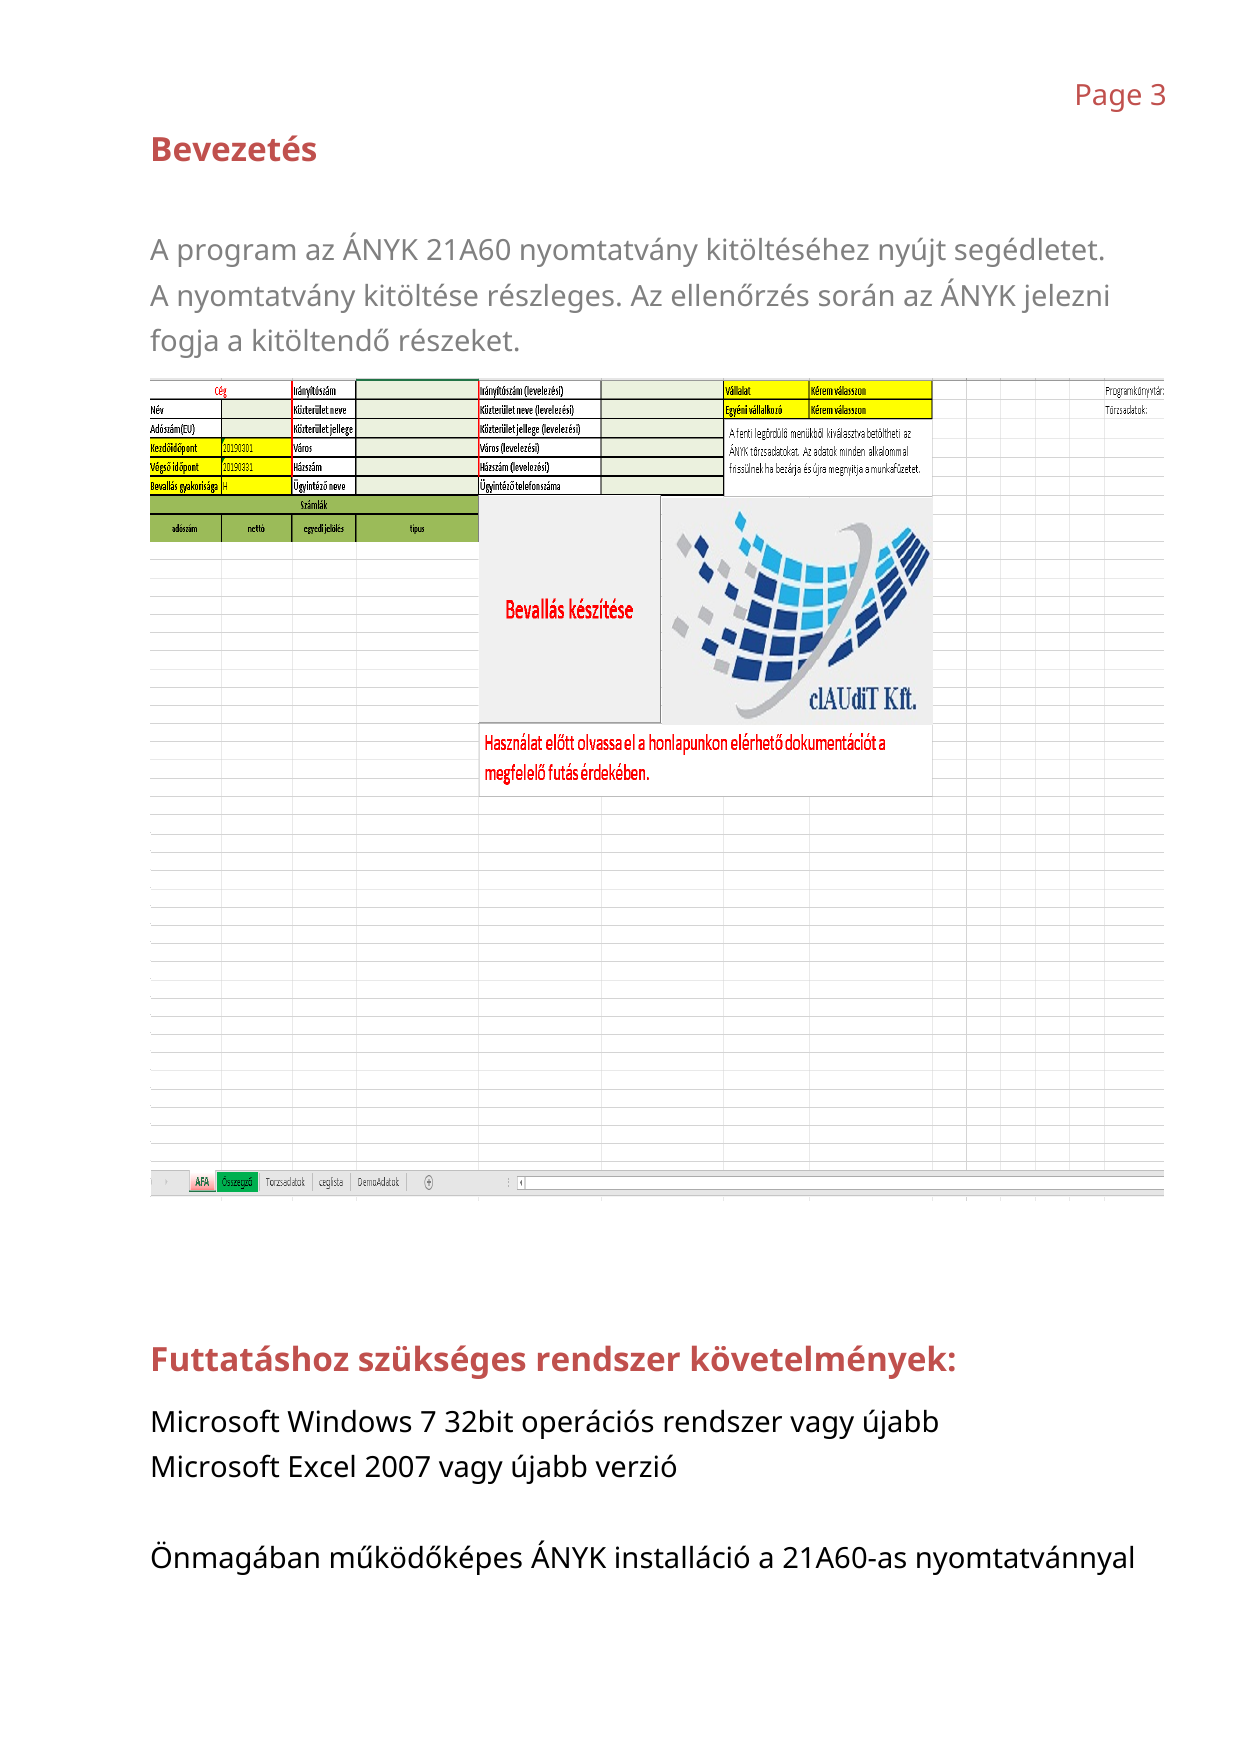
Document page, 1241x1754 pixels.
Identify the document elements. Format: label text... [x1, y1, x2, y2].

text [150, 1401, 1167, 1577]
subtitle Bevezetés A program az ÁNYK 21A60 nyomtatvány kitöltéséhez nyújt segédletet. A nyomtatvány kitöltése részleges. Az ellenőrzés során az ÁNYK jelezni fogja a kitöltendő részeket. [150, 126, 1167, 360]
subtitle Futtatáshoz szükséges rendszer követelmények: [150, 1336, 1167, 1382]
picture [150, 378, 1164, 1201]
